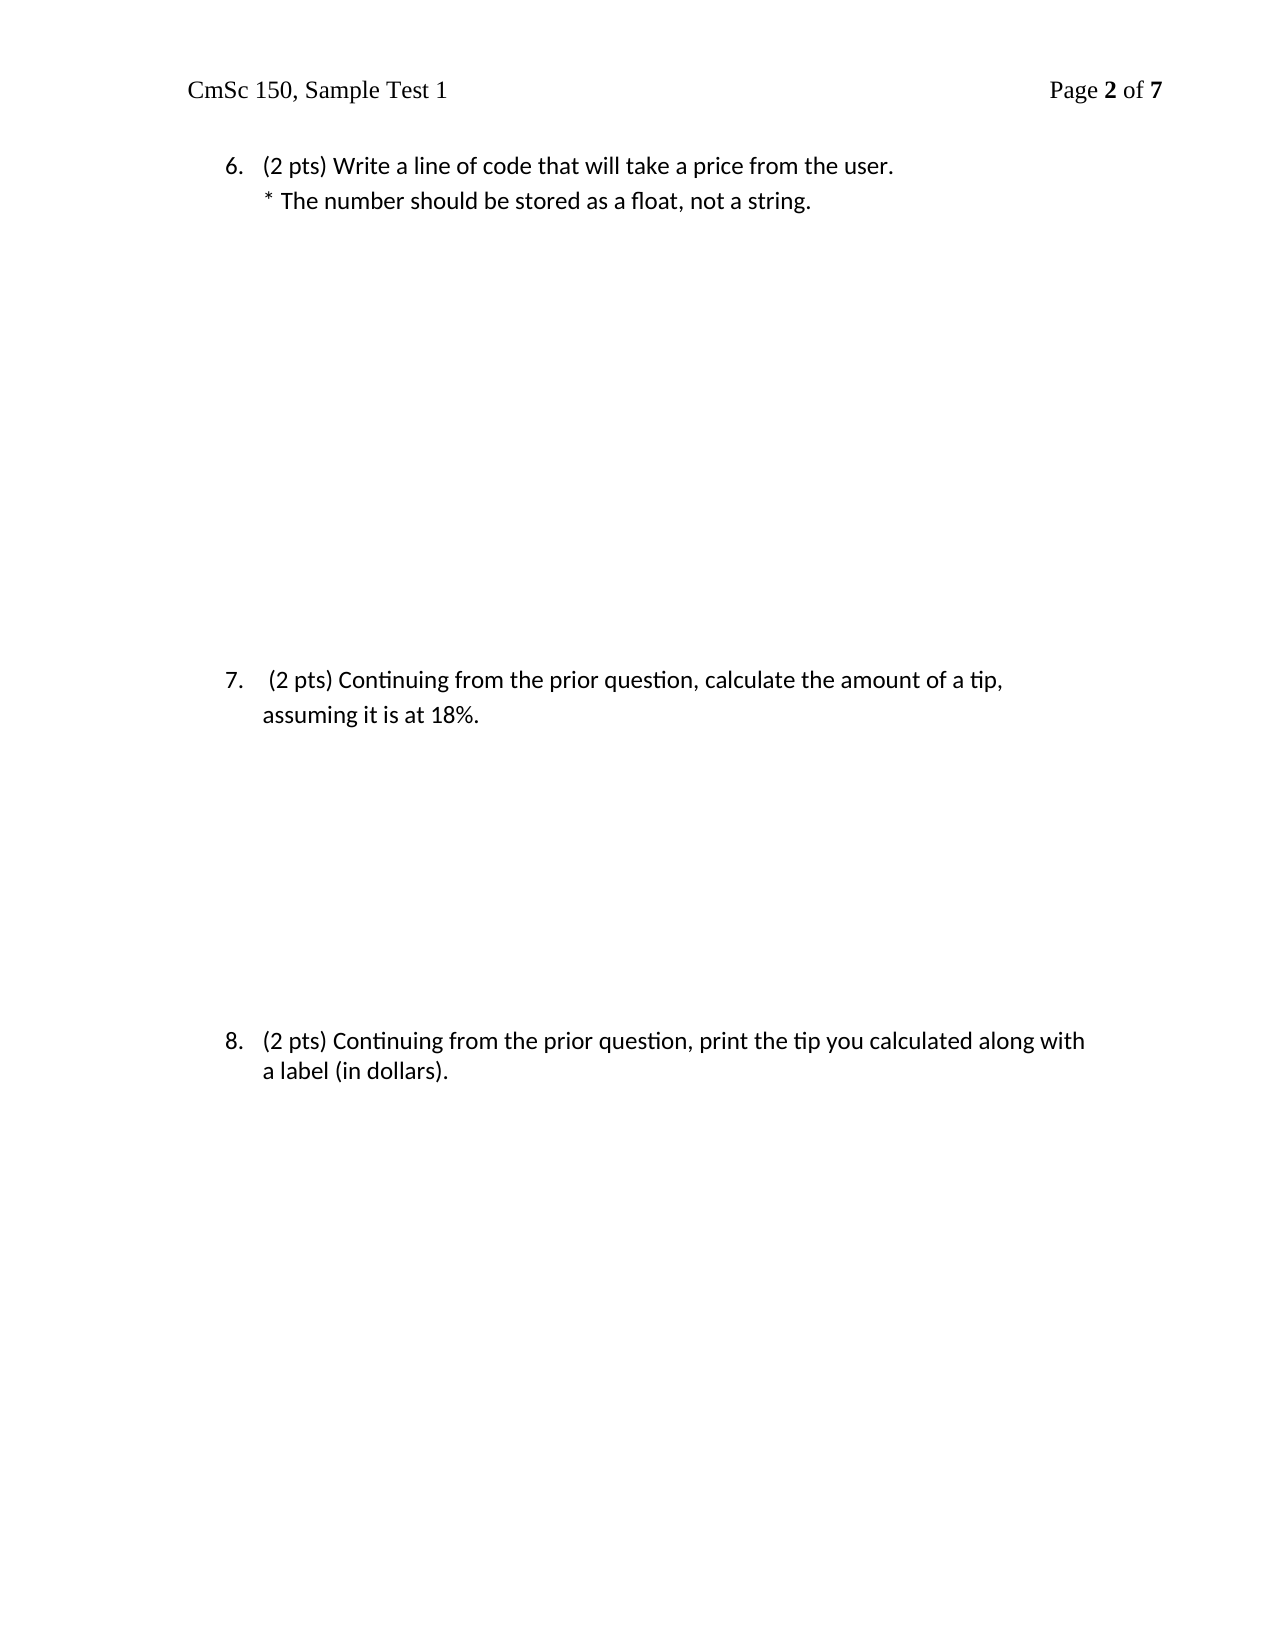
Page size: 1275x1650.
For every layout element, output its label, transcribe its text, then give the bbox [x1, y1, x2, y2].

list (2 pts) Continuing from the prior question, print the tip you calculated along with a label (in dollars). [225, 1025, 1087, 1086]
list (2 pts) Write a line of code that will take a price from the user. * The number should be stored as a float, not a string. [225, 150, 1087, 248]
list (2 pts) Continuing from the prior question, calculate the amount of a tip, assuming it is at 18%. [225, 664, 1087, 730]
